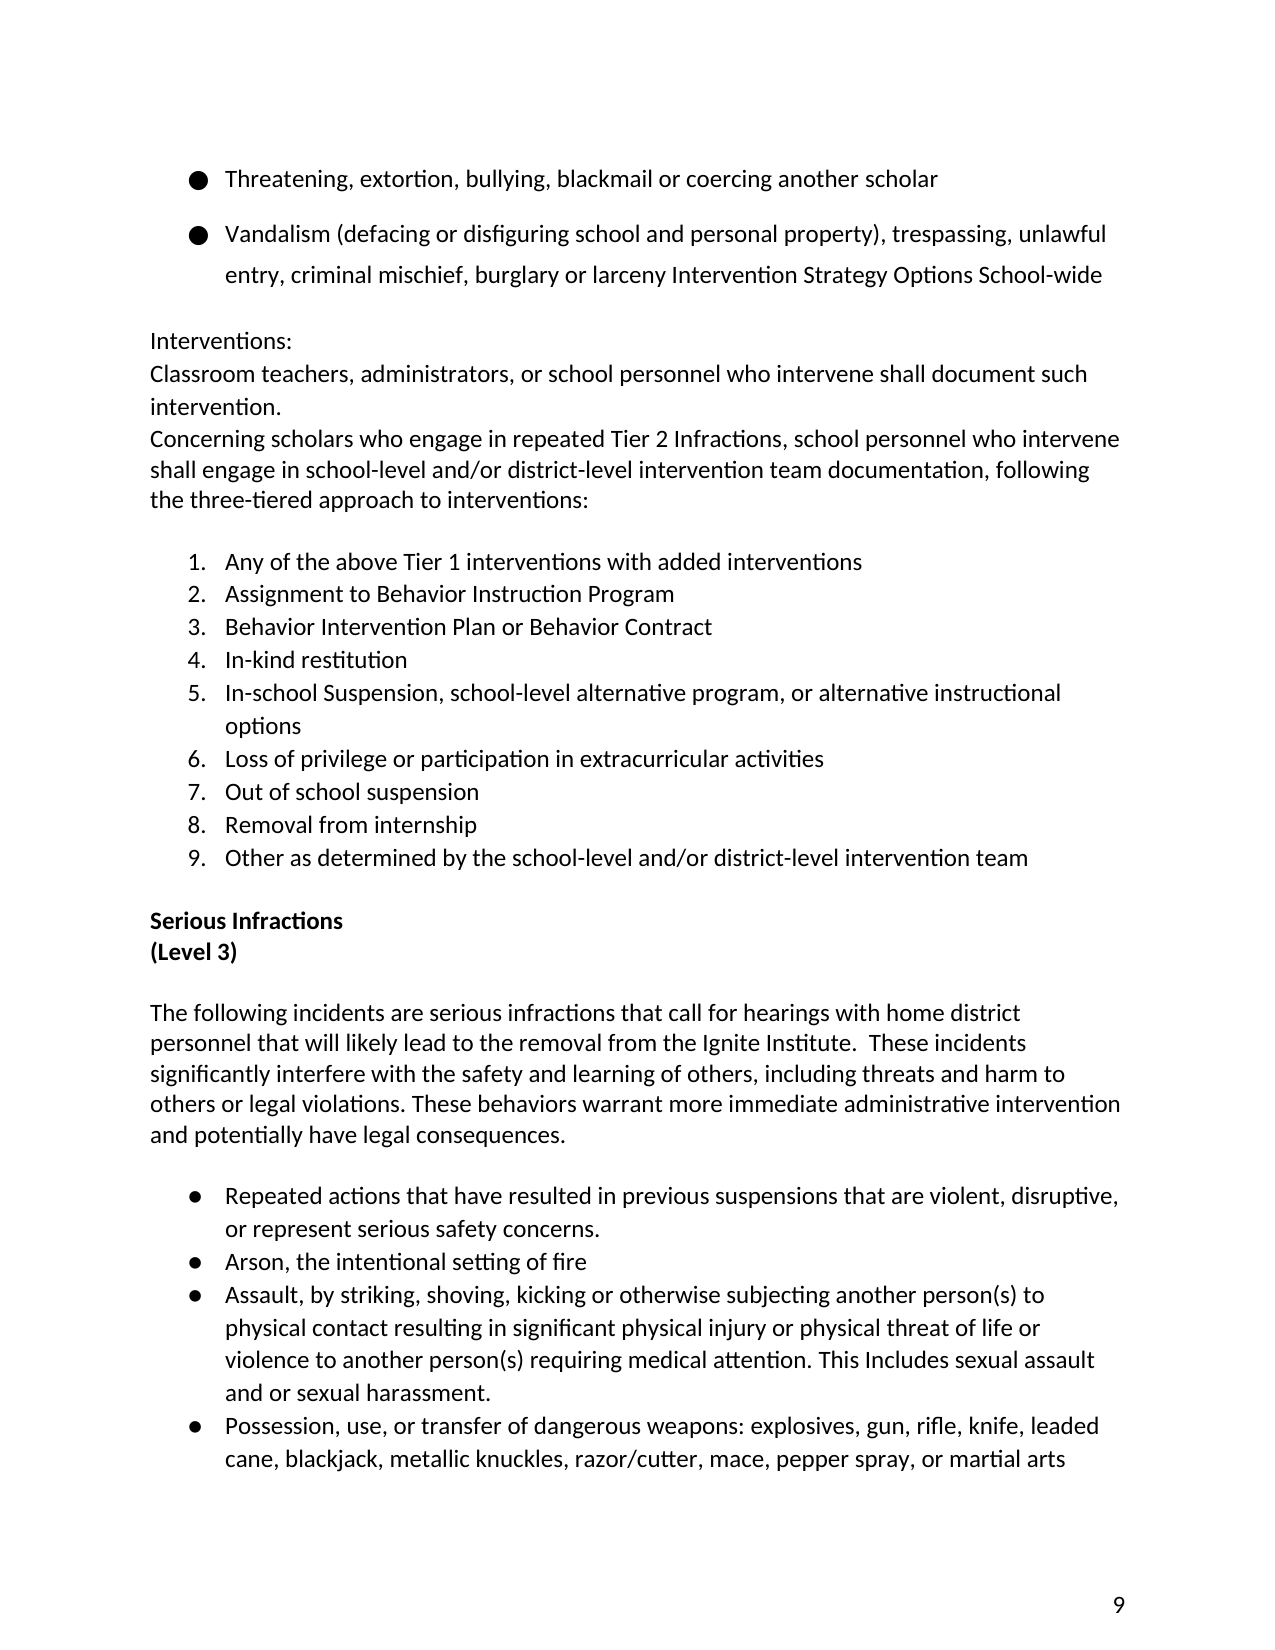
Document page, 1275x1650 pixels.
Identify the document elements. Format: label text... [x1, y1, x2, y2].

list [187, 1410, 1125, 1474]
list Vandalism (defacing or disfiguring school and personal property), trespassing, unlawful entry, criminal mischief, burglary or larceny Intervention Strategy Options School-wide [187, 205, 1125, 289]
list Repeated actions that have resulted in previous suspensions that are violent, disruptive, or represent serious safety concerns. [187, 1180, 1125, 1243]
text Concerning scholars who engage in repeated Tier 2 Infractions, school personnel who intervene shall engage in school-level and/or district-level intervention team documentation, following the three-tiered approach to interventions: [150, 423, 1125, 515]
list In-kind restitution [187, 644, 1125, 675]
text Classroom teachers, administrators, or school personnel who intervene shall document such intervention. [150, 358, 1125, 421]
list Removal from internship [187, 809, 1125, 839]
text Serious Infractions [150, 905, 1125, 936]
text The following incidents are serious infractions that call for hearings with home district personnel that will likely lead to the removal from the Ignite Institute. These incidents significantly interfere with the safety and learning of others, including threats and harm to others or legal violations. These behaviors warrant more immediate administrative intervention and potentially have legal consequences. [150, 997, 1125, 1149]
list Behavior Intervention Plan or Behavior Contract [187, 611, 1125, 642]
list Assault, by striking, shoving, kicking or otherwise subjecting another person(s) to physical contact resulting in significant physical injury or physical threat of life or violence to another person(s) requiring medical attention. This Includes sexual assault and or sexual harassment. [187, 1279, 1125, 1408]
list Any of the above Tier 1 interventions with added interventions [187, 546, 1125, 576]
list Assignment to Behavior Instruction Program [187, 578, 1125, 609]
list Threatening, extortion, bullying, blackmail or coercing another scholar [187, 150, 1125, 201]
list Other as determined by the school-level and/or district-level intervention team [187, 842, 1125, 872]
list Loss of privilege or participation in extracurricular activities [187, 743, 1125, 774]
text Interventions: [150, 325, 1125, 355]
list Arson, the intentional setting of fire [187, 1246, 1125, 1276]
list In-school Suspension, school-level alternative program, or alternative instructional options [187, 677, 1125, 741]
list Out of school suspension [187, 776, 1125, 807]
text (Level 3) [150, 936, 1125, 966]
